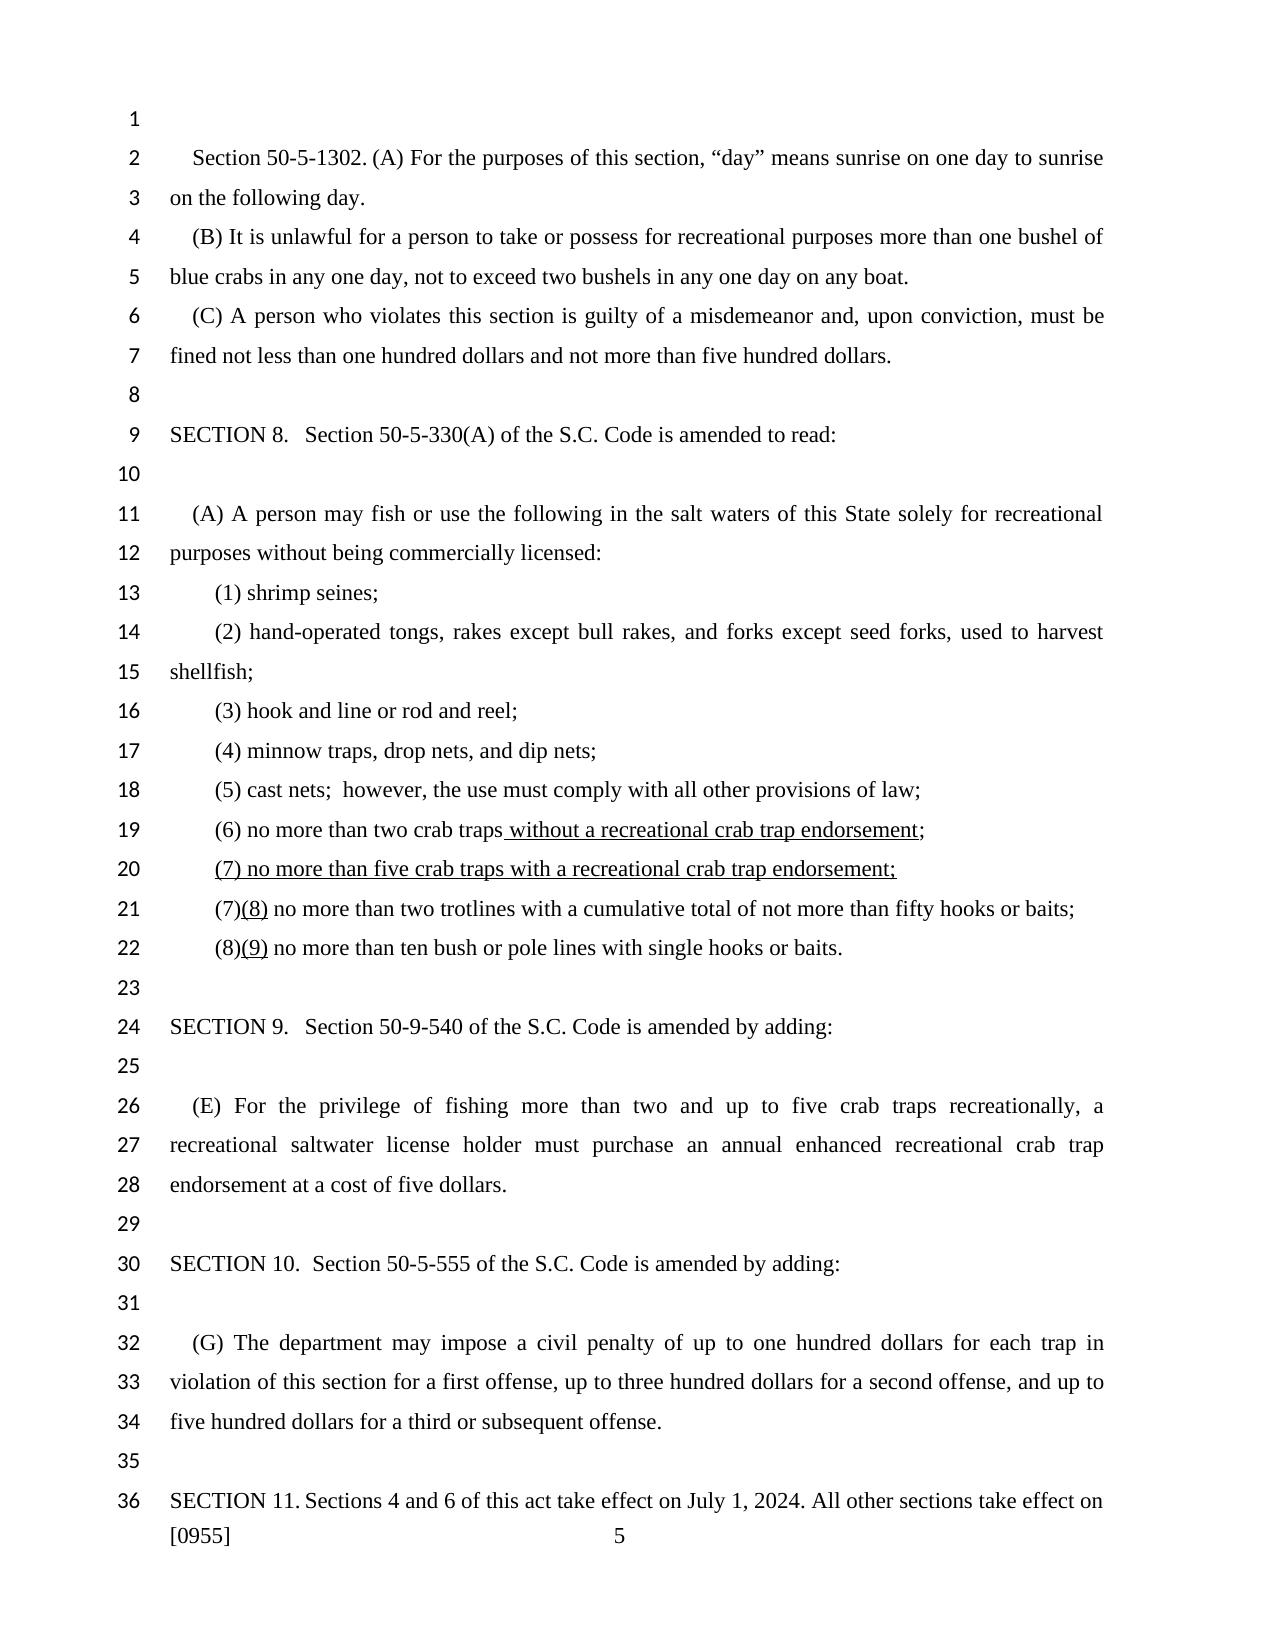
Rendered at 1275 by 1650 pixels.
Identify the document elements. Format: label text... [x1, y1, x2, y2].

text (1) shrimp seines; [169, 579, 1106, 605]
text Section 50-5-1302. (A) For the purposes of this section, “day” means sunrise on one day to sunrise on the following day. [169, 144, 1106, 210]
text (G) The department may impose a civil penalty of up to one hundred dollars for each trap in violation of this section for a first offense, up to three hundred dollars for a second offense, and up to five hundred dollars for a third or subsequent offense. [169, 1329, 1106, 1434]
text (E) For the privilege of fishing more than two and up to five crab traps recreationally, a recreational saltwater license holder must purchase an annual enhanced recreational crab trap endorsement at a cost of five dollars. [169, 1092, 1106, 1197]
text (5) cast nets; however, the use must comply with all other provisions of law; [169, 776, 1106, 802]
text (C) A person who violates this section is guilty of a misdemeanor and, upon conviction, must be fined not less than one hundred dollars and not more than five hundred dollars. [169, 302, 1106, 368]
text (7)(8) no more than two trotlines with a cumulative total of not more than fifty hooks or baits; [169, 894, 1106, 921]
text (3) hook and line or rod and reel; [169, 697, 1106, 723]
text (B) It is unlawful for a person to take or possess for recreational purposes more than one bushel of blue crabs in any one day, not to exceed two bushels in any one day on any boat. [169, 223, 1106, 289]
text (2) hand-operated tongs, rakes except bull rakes, and forks except seed forks, used to harvest shellfish; [169, 618, 1106, 684]
text (4) minnow traps, drop nets, and dip nets; [169, 737, 1106, 763]
text SECTION 8. Section 50-5-330(A) of the S.C. Code is amended to read: [169, 421, 1106, 447]
text (A) A person may fish or use the following in the salt waters of this State solely for recreational purposes without being commercially licensed: [169, 500, 1106, 566]
text SECTION 9. Section 50-9-540 of the S.C. Code is amended by adding: [169, 1013, 1106, 1039]
text (6) no more than two crab traps without a recreational crab trap endorsement; [169, 816, 1106, 842]
text (7) no more than five crab traps with a recreational crab trap endorsement; [169, 855, 1106, 881]
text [169, 1487, 1106, 1513]
text (8)(9) no more than ten bush or pole lines with single hooks or baits. [169, 934, 1106, 960]
text SECTION 10. Section 50-5-555 of the S.C. Code is amended by adding: [169, 1250, 1106, 1276]
